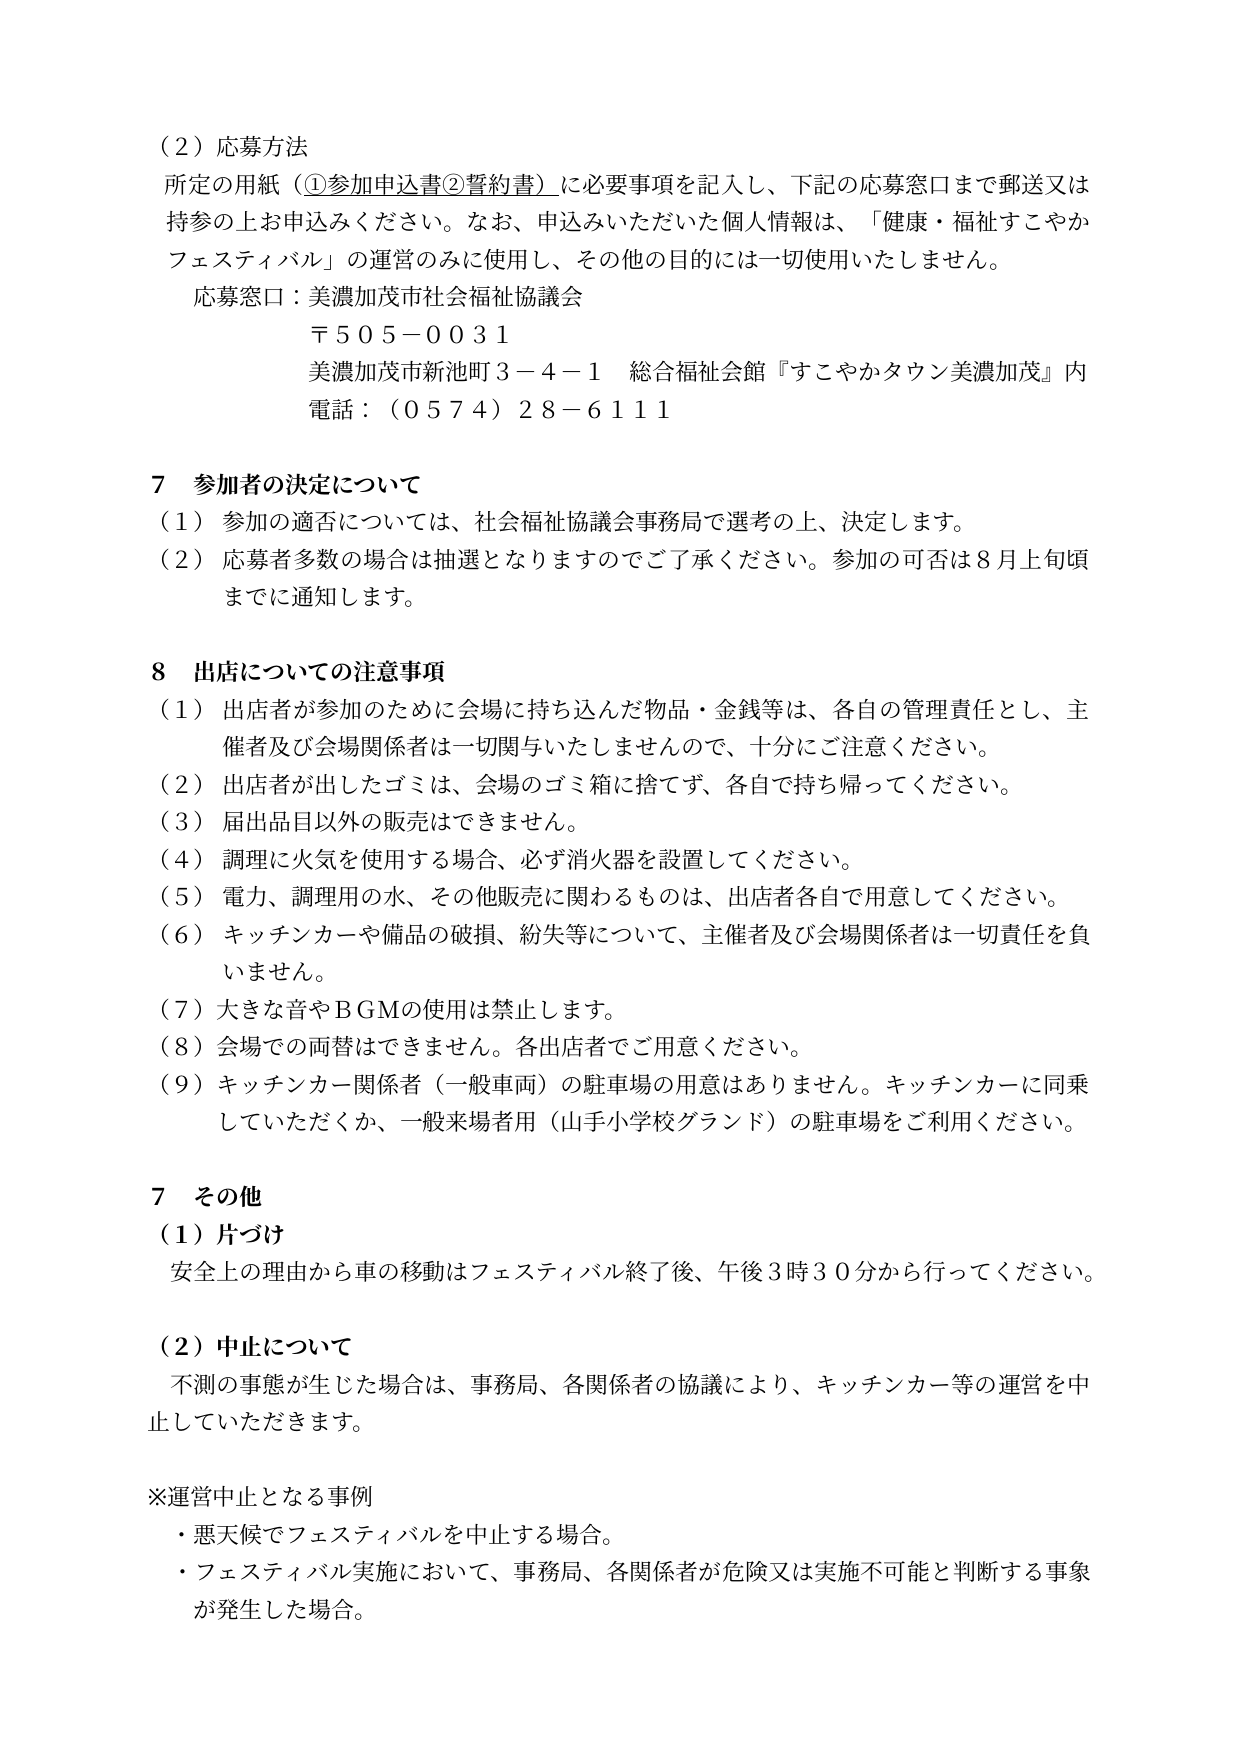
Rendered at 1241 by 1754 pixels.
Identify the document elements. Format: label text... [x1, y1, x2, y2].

text 安全上の理由から車の移動はフェスティバル終了後、午後３時３０分から行ってください。 [148, 1252, 1092, 1289]
text （２）中止について [148, 1327, 1092, 1364]
list 参加の適否については、社会福祉協議会事務局で選考の上、決定します。 [148, 502, 1092, 539]
text ・悪天候でフェスティバルを中止する場合。 [148, 1514, 1092, 1552]
list 調理に火気を使用する場合、必ず消火器を設置してください。 [148, 839, 1092, 877]
text （９）キッチンカー関係者（一般車両）の駐車場の用意はありません。キッチンカーに同乗していただくか、一般来場者用（山手小学校グランド）の駐車場をご利用ください。 [148, 1064, 1092, 1139]
text 電話：（０５７４）２８－６１１１ [148, 389, 1092, 427]
text ７ 参加者の決定について [148, 464, 1092, 502]
list 電力、調理用の水、その他販売に関わるものは、出店者各自で用意してください。 [148, 877, 1092, 914]
text ８ 出店についての注意事項 [148, 652, 1092, 689]
text （１）片づけ [148, 1214, 1092, 1252]
text 美濃加茂市新池町３－４－１ 総合福祉会館『すこやかタウン美濃加茂』内 [148, 352, 1092, 389]
text （７）大きな音やＢＧＭの使用は禁止します。 [148, 989, 1092, 1027]
text 不測の事態が生じた場合は、事務局、各関係者の協議により、キッチンカー等の運営を中止していただきます。 [148, 1364, 1092, 1439]
text ・フェスティバル実施において、事務局、各関係者が危険又は実施不可能と判断する事象が発生した場合。 [148, 1552, 1092, 1627]
text 応募窓口：美濃加茂市社会福祉協議会 [148, 277, 1092, 314]
list 出店者が参加のために会場に持ち込んだ物品・金銭等は、各自の管理責任とし、主催者及び会場関係者は一切関与いたしませんので、十分にご注意ください。 [148, 689, 1092, 764]
list 応募者多数の場合は抽選となりますのでご了承ください。参加の可否は８月上旬頃までに通知します。 [148, 539, 1092, 614]
text 所定の用紙（①参加申込書②誓約書）に必要事項を記入し、下記の応募窓口まで郵送又は持参の上お申込みください。なお、申込みいただいた個人情報は、「健康・福祉すこやかフェスティバル」の運営のみに使用し、その他の目的には一切使用いたしません。 [142, 164, 1092, 277]
text （２）応募方法 [148, 127, 1092, 164]
list キッチンカーや備品の破損、紛失等について、主催者及び会場関係者は一切責任を負いません。 [148, 914, 1092, 989]
text ※運営中止となる事例 [148, 1477, 1092, 1514]
list 届出品目以外の販売はできません。 [148, 802, 1092, 839]
text ７ その他 [148, 1177, 1092, 1214]
list 出店者が出したゴミは、会場のゴミ箱に捨てず、各自で持ち帰ってください。 [148, 764, 1092, 802]
text （８）会場での両替はできません。各出店者でご用意ください。 [148, 1027, 1092, 1064]
text 〒５０５－００３１ [148, 314, 1092, 352]
